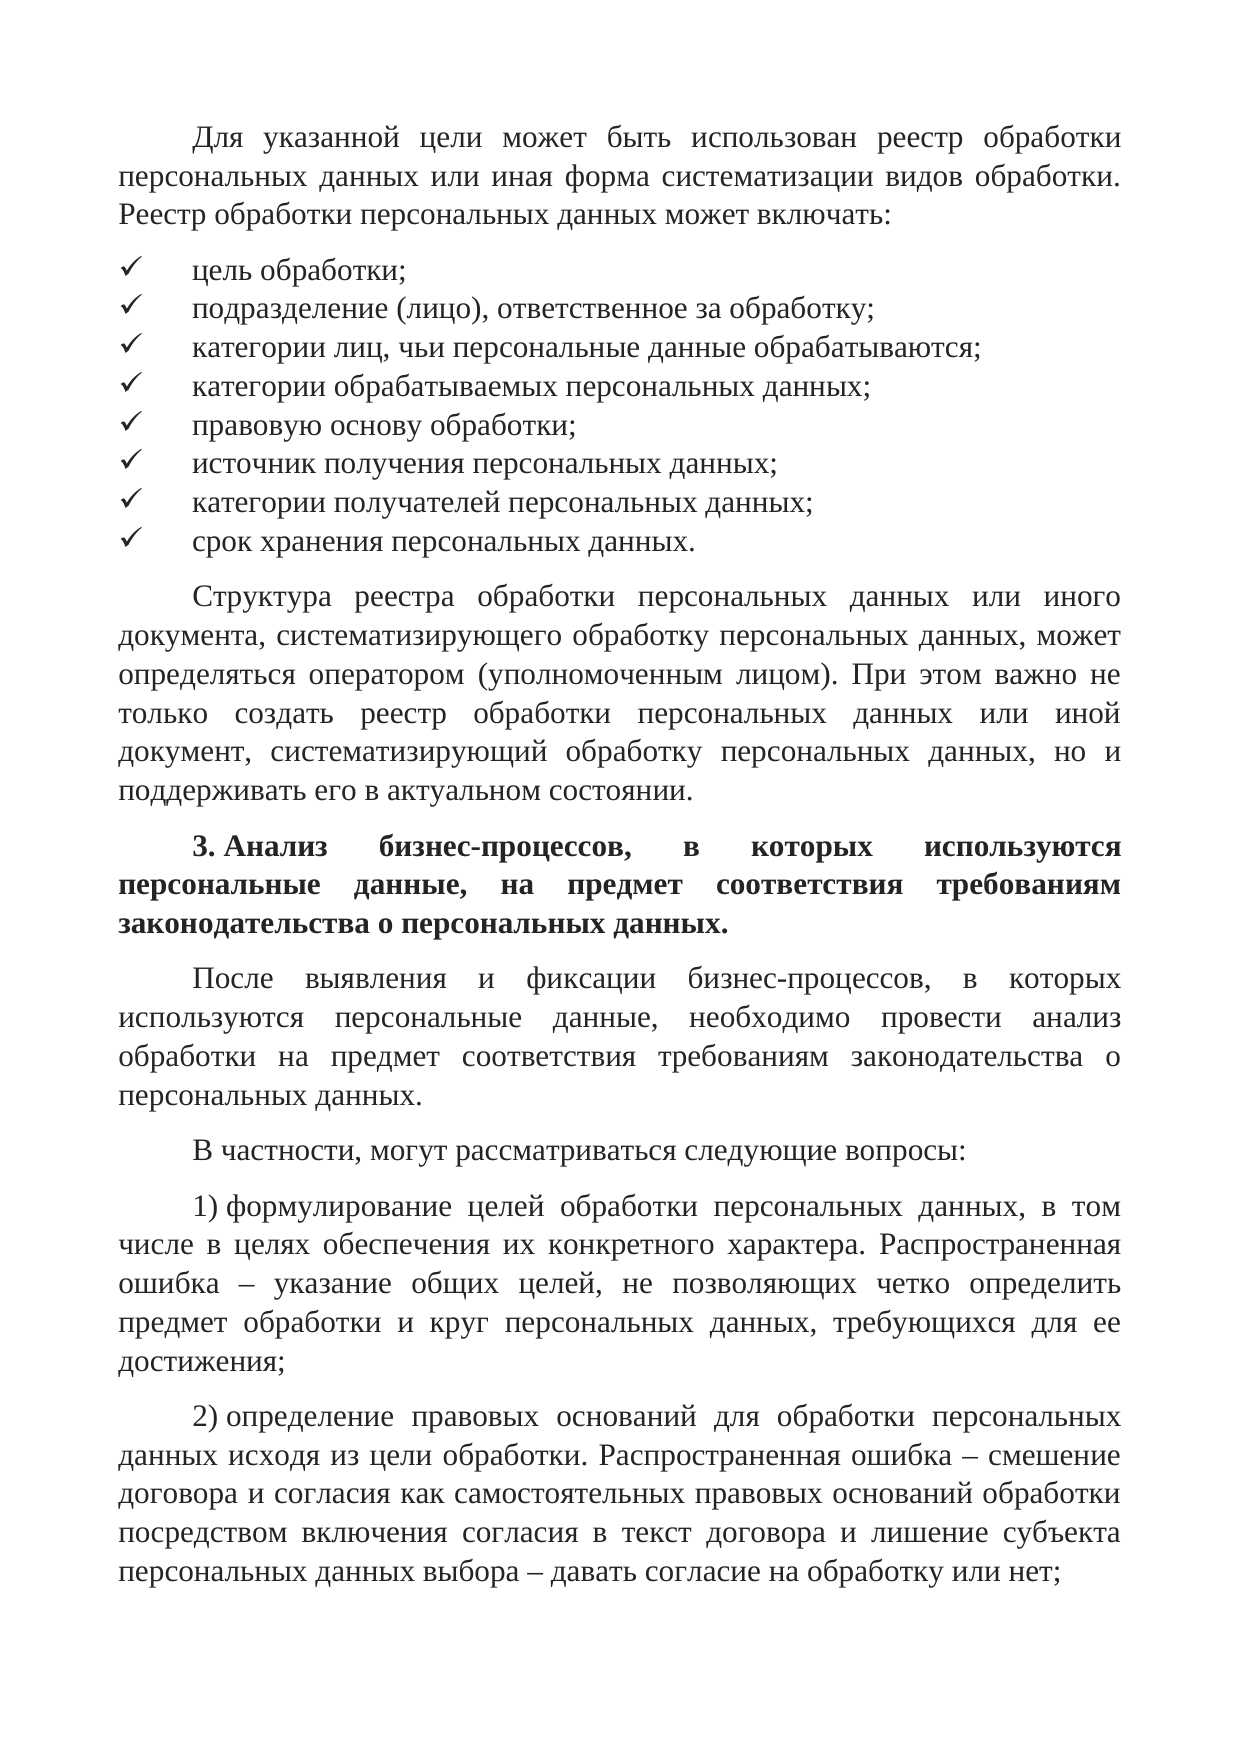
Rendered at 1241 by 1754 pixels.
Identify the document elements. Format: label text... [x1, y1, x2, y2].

text Для указанной цели может быть использован реестр обработки персональных данных или иная форма систематизации видов обработки. Реестр обработки персональных данных может включать: [118, 118, 1122, 232]
list правовую основу обработки; [118, 406, 1122, 442]
text 3. Анализ бизнес-процессов, в которых используются персональные данные, на предмет соответствия требованиям законодательства о персональных данных. [118, 827, 1122, 940]
text Структура реестра обработки персональных данных или иного документа, систематизирующего обработку персональных данных, может определяться оператором (уполномоченным лицом). При этом важно не только создать реестр обработки персональных данных или иной документ, систематизирующий обработку персональных данных, но и поддерживать его в актуальном состоянии. [118, 578, 1122, 807]
list цель обработки; [118, 251, 1122, 287]
list подразделение (лицо), ответственное за обработку; [118, 290, 1122, 326]
text 2) определение правовых оснований для обработки персональных данных исходя из цели обработки. Распространенная ошибка – смешение договора и согласия как самостоятельных правовых оснований обработки посредством включения согласия в текст договора и лишение субъекта персональных данных выбора – давать согласие на обработку или нет; [118, 1397, 1122, 1588]
list категории получателей персональных данных; [118, 483, 1122, 519]
list срок хранения персональных данных. [118, 522, 1122, 558]
text В частности, могут рассматриваться следующие вопросы: [118, 1131, 1122, 1167]
list источник получения персональных данных; [118, 445, 1122, 481]
list категории лиц, чьи персональные данные обрабатываются; [118, 328, 1122, 364]
text 1) формулирование целей обработки персональных данных, в том числе в целях обеспечения их конкретного характера. Распространенная ошибка – указание общих целей, не позволяющих четко определить предмет обработки и круг персональных данных, требующихся для ее достижения; [118, 1187, 1122, 1378]
list категории обрабатываемых персональных данных; [118, 367, 1122, 403]
text После выявления и фиксации бизнес-процессов, в которых используются персональные данные, необходимо провести анализ обработки на предмет соответствия требованиям законодательства о персональных данных. [118, 960, 1122, 1112]
